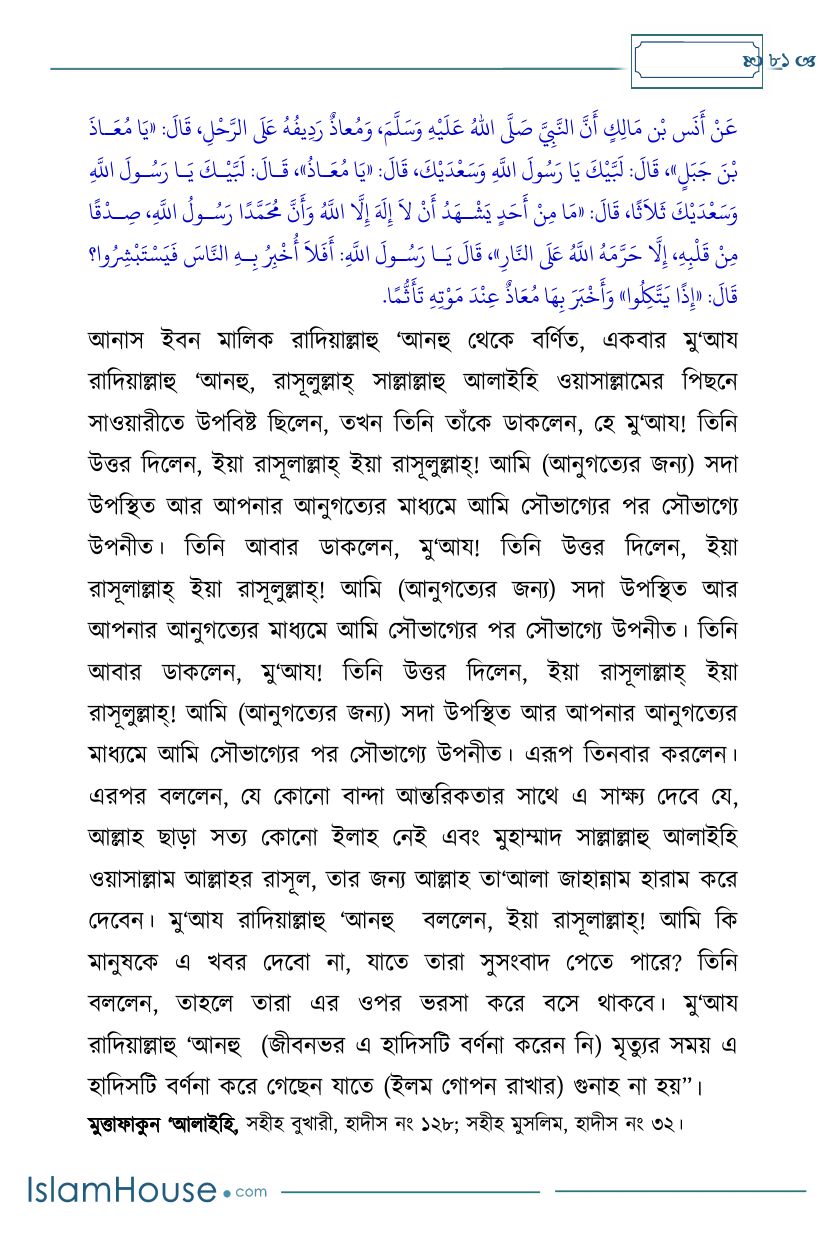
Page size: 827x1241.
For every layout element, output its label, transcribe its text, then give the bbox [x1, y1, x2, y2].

text عَنْ أَنَس بْن مَالِكٍ أَنَّ النَّبِيَّ صَلَّى اللهُ عَلَيْهِ وَسَلَّمَ، وَمُعاذٌ رَدِيفُهُ عَلَى الرَّحْلِ، قَالَ: «يَا مُعَاذَ بْنَ جَبَلٍ»، قَالَ: لَبَّيْكَ يَا رَسُولَ اللَّهِ وَسَعْدَيْكَ، قَالَ: «يَا مُعَاذُ»، قَالَ: لَبَّيْكَ يَا رَسُولَ اللَّهِ وَسَعْدَيْكَ ثَلاَثًا، قَالَ: «مَا مِنْ أَحَدٍ يَشْهَدُ أَنْ لاَ إِلَهَ إِلَّا اللَّهُ وَأَنَّ مُحَمَّدًا رَسُولُ اللَّهِ، صِدْقًا مِنْ قَلْبِهِ، إِلَّا حَرَّمَهُ اللَّهُ عَلَى النَّارِ»، قَالَ يَا رَسُولَ اللَّهِ: أَفَلاَ أُخْبِرُ بِهِ النَّاسَ فَيَسْتَبْشِرُوا؟ قَالَ: «إِذًا يَتَّكِلُوا» وَأَخْبَرَ بِهَا مُعَاذٌ عِنْدَ مَوْتِهِ تَأَثُّمًا. [89, 107, 738, 318]
picture [548, 1170, 807, 1208]
picture [20, 1171, 541, 1209]
text মুত্তাফাকুন ‘আলাইহি, সহীহ বুখারী, হাদীস নং ১২৮; সহীহ মুসলিম, হাদীস নং ৩২। [89, 1106, 738, 1140]
text আনাস ইবন মালিক রাদিয়াল্লাহু ‘আনহু থেকে বর্ণিত, একবার মু‘আয রাদিয়াল্লাহু ‘আনহু, রাসূলুল্লাহ্ সাল্লাল্লাহু আলাইহি ওয়াসাল্লামের পিছনে সাওয়ারীতে উপবিষ্ট ছিলেন, তখন তিনি তাঁকে ডাকলেন, হে মু‘আয! তিনি উত্তর দিলেন, ইয়া রাসূলাল্লাহ্‌ ইয়া রাসূলুল্লাহ্‌! আমি (আনুগত্যের জন্য) সদা উপস্থিত আর আপনার আনুগত্যের মাধ্যমে আমি সৌভাগ্যের পর সৌভাগ্যে উপনীত। তিনি আবার ডাকলেন, মু‘আয! তিনি উত্তর দিলেন, ইয়া রাসূলাল্লাহ্‌ ইয়া রাসূলুল্লাহ্‌! আমি (আনুগত্যের জন্য) সদা উপস্থিত আর আপনার আনুগত্যের মাধ্যমে আমি সৌভাগ্যের পর সৌভাগ্যে উপনীত। তিনি আবার ডাকলেন, মু‘আয! তিনি উত্তর দিলেন, ইয়া রাসূলাল্লাহ্‌ ইয়া রাসূলুল্লাহ্‌! আমি (আনুগত্যের জন্য) সদা উপস্থিত আর আপনার আনুগত্যের মাধ্যমে আমি সৌভাগ্যের পর সৌভাগ্যে উপনীত। এরূপ তিনবার করলেন। এরপর বললেন, যে কোনো বান্দা আন্তরিকতার সাথে এ সাক্ষ্য দেবে যে, আল্লাহ ছাড়া সত্য কোনো ইলাহ নেই এবং মুহাম্মাদ সাল্লাল্লাহু আলাইহি ওয়াসাল্লাম আল্লাহর রাসূল, তার জন্য আল্লাহ তা‘আলা জাহান্নাম হারাম করে দেবেন। মু‘আয রাদিয়াল্লাহু ‘আনহু বললেন, ইয়া রাসূলাল্লাহ্‌! আমি কি মানুষকে এ খবর দেবো না, যাতে তারা সুসংবাদ পেতে পারে? তিনি বললেন, তাহলে তারা এর ওপর ভরসা করে বসে থাকবে। মু‘আয রাদিয়াল্লাহু ‘আনহু (জীবনভর এ হাদিসটি বর্ণনা করেন নি) মৃত্যুর সময় এ হাদিসটি বর্ণনা করে গেছেন যাতে (ইলম গোপন রাখার) গুনাহ না হয়”। [89, 318, 738, 1106]
